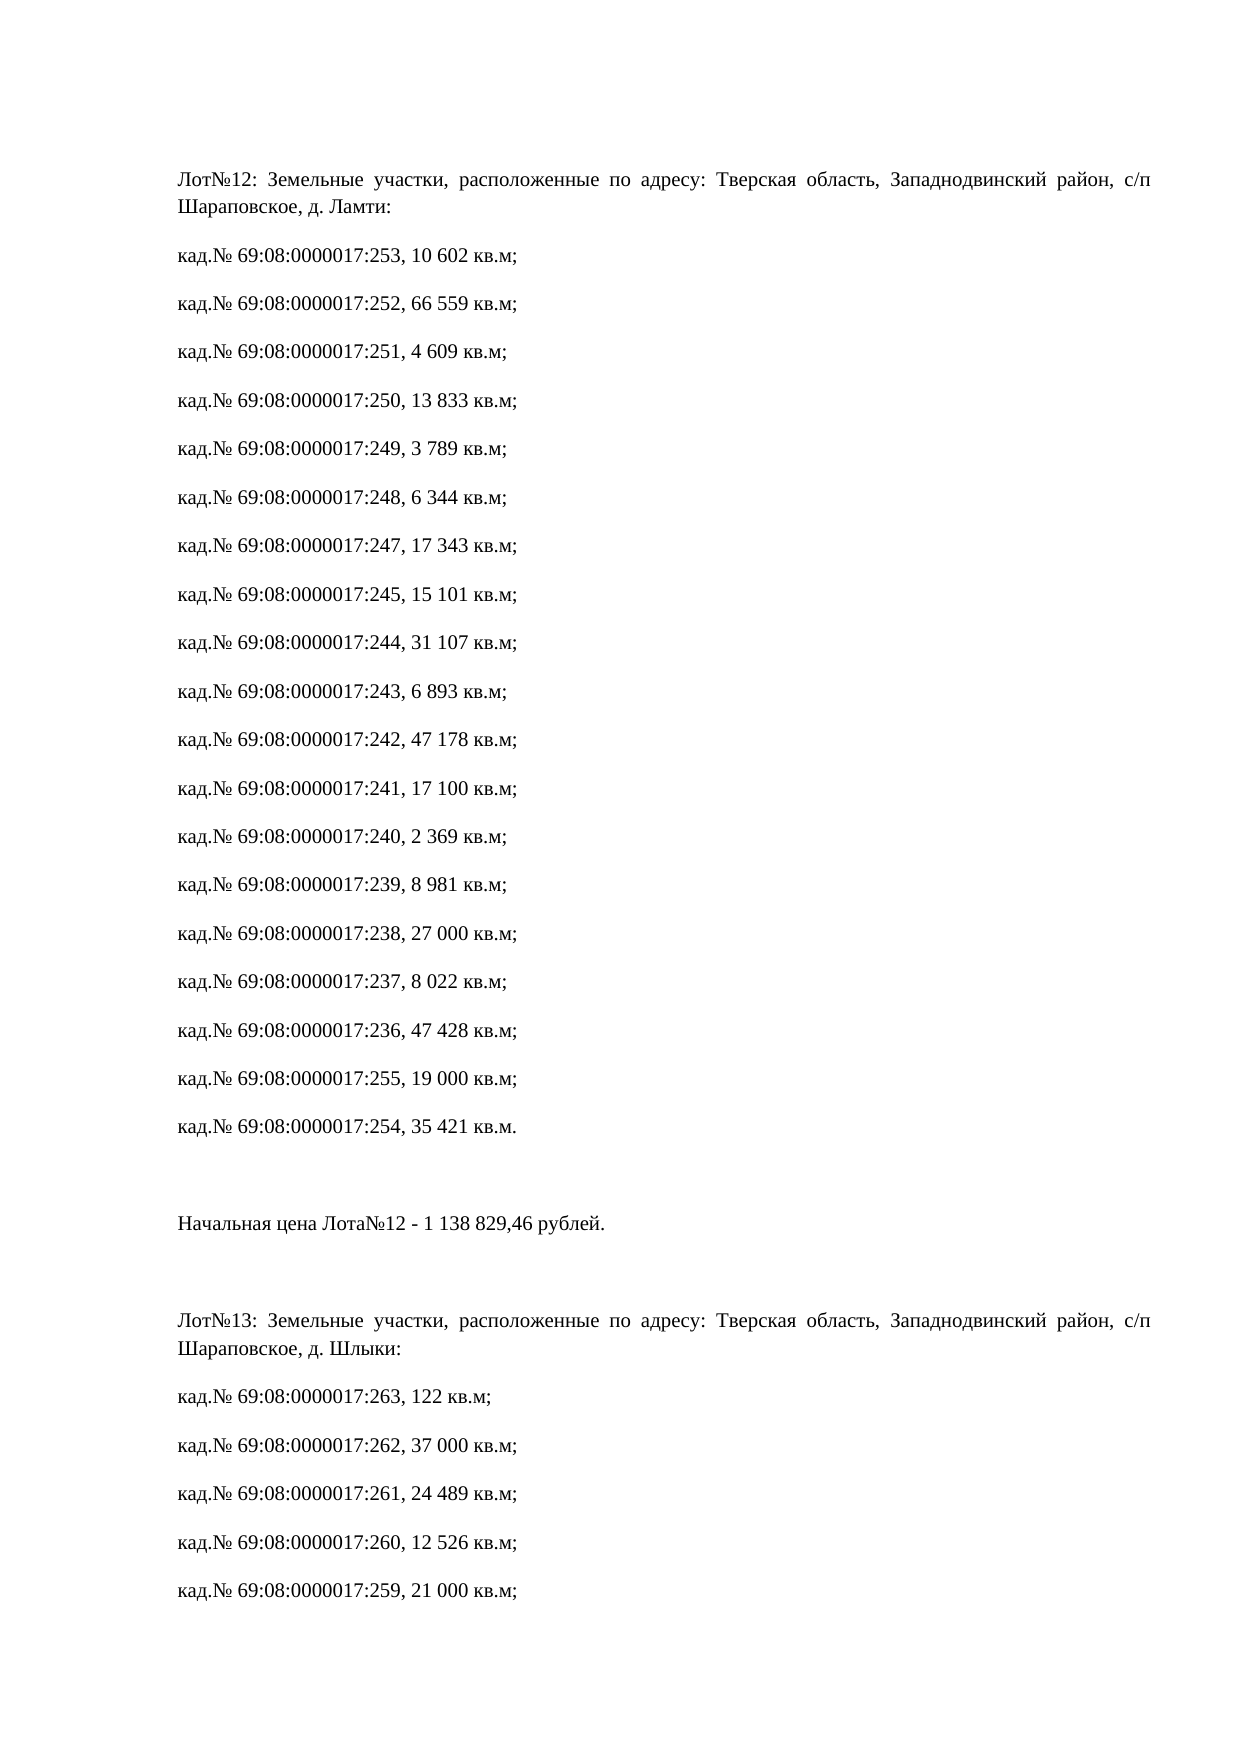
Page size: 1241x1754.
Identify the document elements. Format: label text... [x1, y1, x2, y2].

text кад.№ 69:08:0000017:238, 27 000 кв.м; [177, 921, 1152, 945]
text кад.№ 69:08:0000017:261, 24 489 кв.м; [177, 1481, 1152, 1505]
text Лот№13: Земельные участки, расположенные по адресу: Тверская область, Западнодвинский район, с/п Шараповское, д. Шлыки: [177, 1308, 1152, 1360]
text кад.№ 69:08:0000017:236, 47 428 кв.м; [177, 1018, 1152, 1042]
text кад.№ 69:08:0000017:252, 66 559 кв.м; [177, 291, 1152, 315]
text кад.№ 69:08:0000017:259, 21 000 кв.м; [177, 1578, 1152, 1602]
text кад.№ 69:08:0000017:249, 3 789 кв.м; [177, 436, 1152, 460]
text кад.№ 69:08:0000017:251, 4 609 кв.м; [177, 339, 1152, 363]
text кад.№ 69:08:0000017:253, 10 602 кв.м; [177, 243, 1152, 267]
text кад.№ 69:08:0000017:244, 31 107 кв.м; [177, 630, 1152, 654]
text кад.№ 69:08:0000017:255, 19 000 кв.м; [177, 1066, 1152, 1090]
text Начальная цена Лота№12 - 1 138 829,46 рублей. [177, 1211, 1152, 1235]
text кад.№ 69:08:0000017:247, 17 343 кв.м; [177, 533, 1152, 557]
text кад.№ 69:08:0000017:241, 17 100 кв.м; [177, 775, 1152, 799]
text кад.№ 69:08:0000017:237, 8 022 кв.м; [177, 969, 1152, 993]
text кад.№ 69:08:0000017:245, 15 101 кв.м; [177, 582, 1152, 606]
text кад.№ 69:08:0000017:260, 12 526 кв.м; [177, 1529, 1152, 1554]
text кад.№ 69:08:0000017:242, 47 178 кв.м; [177, 727, 1152, 751]
text кад.№ 69:08:0000017:263, 122 кв.м; [177, 1384, 1152, 1408]
text кад.№ 69:08:0000017:240, 2 369 кв.м; [177, 824, 1152, 848]
text Лот№12: Земельные участки, расположенные по адресу: Тверская область, Западнодвинский район, с/п Шараповское, д. Ламти: [177, 167, 1152, 218]
text кад.№ 69:08:0000017:262, 37 000 кв.м; [177, 1433, 1152, 1457]
text кад.№ 69:08:0000017:254, 35 421 кв.м. [177, 1114, 1152, 1138]
text кад.№ 69:08:0000017:239, 8 981 кв.м; [177, 872, 1152, 896]
text кад.№ 69:08:0000017:243, 6 893 кв.м; [177, 678, 1152, 703]
text кад.№ 69:08:0000017:248, 6 344 кв.м; [177, 485, 1152, 509]
text кад.№ 69:08:0000017:250, 13 833 кв.м; [177, 388, 1152, 412]
